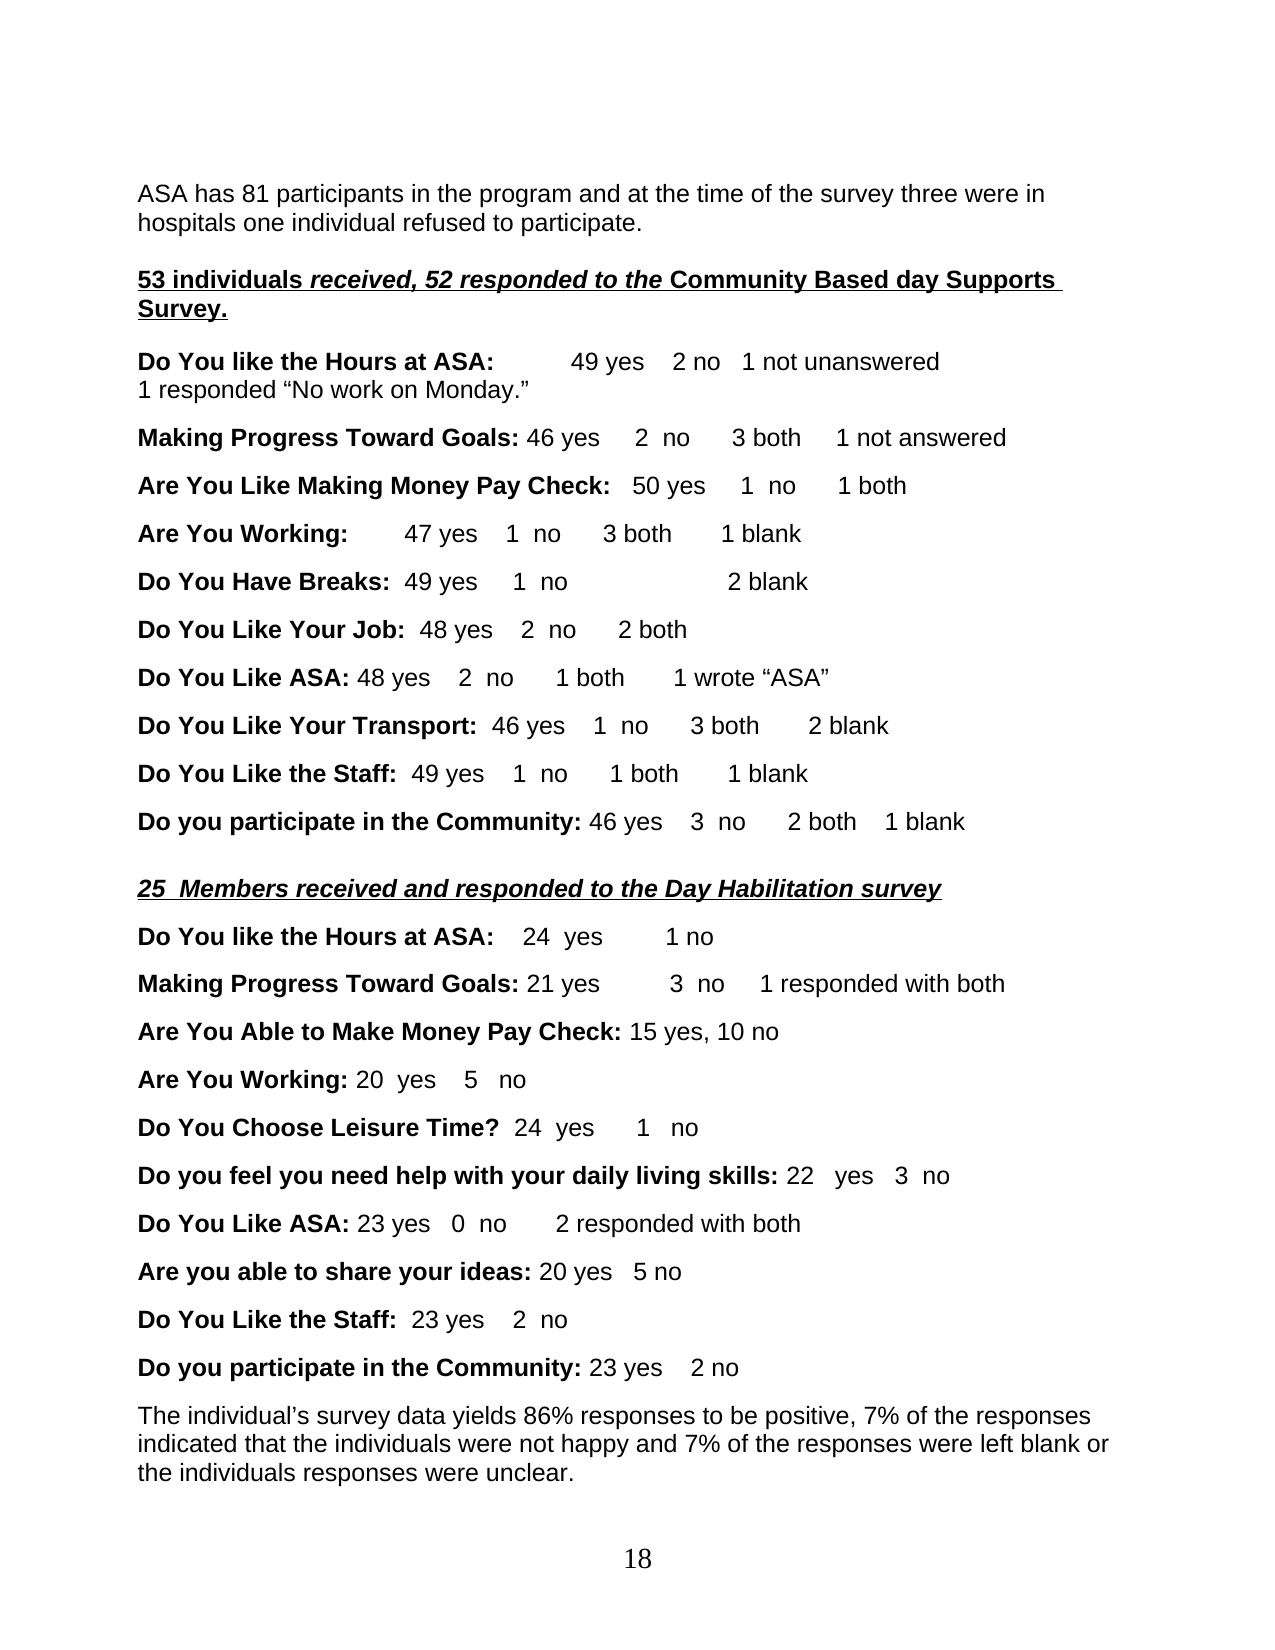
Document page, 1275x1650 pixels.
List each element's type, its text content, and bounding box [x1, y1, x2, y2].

text Do You Like ASA: 48 yes 2 no 1 both 1 wrote “ASA” [137, 663, 1138, 691]
text Are You Working: 47 yes 1 no 3 both 1 blank [137, 519, 1138, 548]
text Do You Like the Staff: 49 yes 1 no 1 both 1 blank [137, 758, 1138, 787]
text Do you feel you need help with your daily living skills: 22 yes 3 no [137, 1161, 1138, 1190]
text Do You Like Your Transport: 46 yes 1 no 3 both 2 blank [137, 711, 1138, 739]
text Do You Like ASA: 23 yes 0 no 2 responded with both [137, 1209, 1138, 1238]
text Are you able to share your ideas: 20 yes 5 no [137, 1257, 1138, 1286]
text Do You Like the Staff: 23 yes 2 no [137, 1305, 1138, 1333]
text Making Progress Toward Goals: 46 yes 2 no 3 both 1 not answered [137, 423, 1138, 452]
text Making Progress Toward Goals: 21 yes 3 no 1 responded with both [137, 969, 1138, 998]
text Do you participate in the Community: 23 yes 2 no [137, 1353, 1138, 1381]
text Do You like the Hours at ASA: 49 yes 2 no 1 not unanswered [137, 346, 1138, 375]
text Do you participate in the Community: 46 yes 3 no 2 both 1 blank [137, 806, 1138, 835]
text The individual’s survey data yields 86% responses to be positive, 7% of the responses indicated that the individuals were not happy and 7% of the responses were left blank or the individuals responses were unclear. [137, 1401, 1138, 1487]
text Do You Like Your Job: 48 yes 2 no 2 both [137, 615, 1138, 643]
text Are You Like Making Money Pay Check: 50 yes 1 no 1 both [137, 471, 1138, 500]
text 53 individuals received, 52 responded to the Community Based day Supports Survey. [137, 265, 1138, 322]
text ASA has 81 participants in the program and at the time of the survey three were in hospitals one individual refused to participate. [137, 179, 1138, 236]
text Do You Choose Leisure Time? 24 yes 1 no [137, 1113, 1138, 1142]
text Are You Able to Make Money Pay Check: 15 yes, 10 no [137, 1017, 1138, 1046]
text Are You Working: 20 yes 5 no [137, 1065, 1138, 1094]
text Do You like the Hours at ASA: 24 yes 1 no [137, 921, 1138, 950]
text Do You Have Breaks: 49 yes 1 no 2 blank [137, 567, 1138, 596]
text 1 responded “No work on Monday.” [137, 375, 1138, 404]
text 25 Members received and responded to the Day Habilitation survey [137, 873, 1138, 902]
